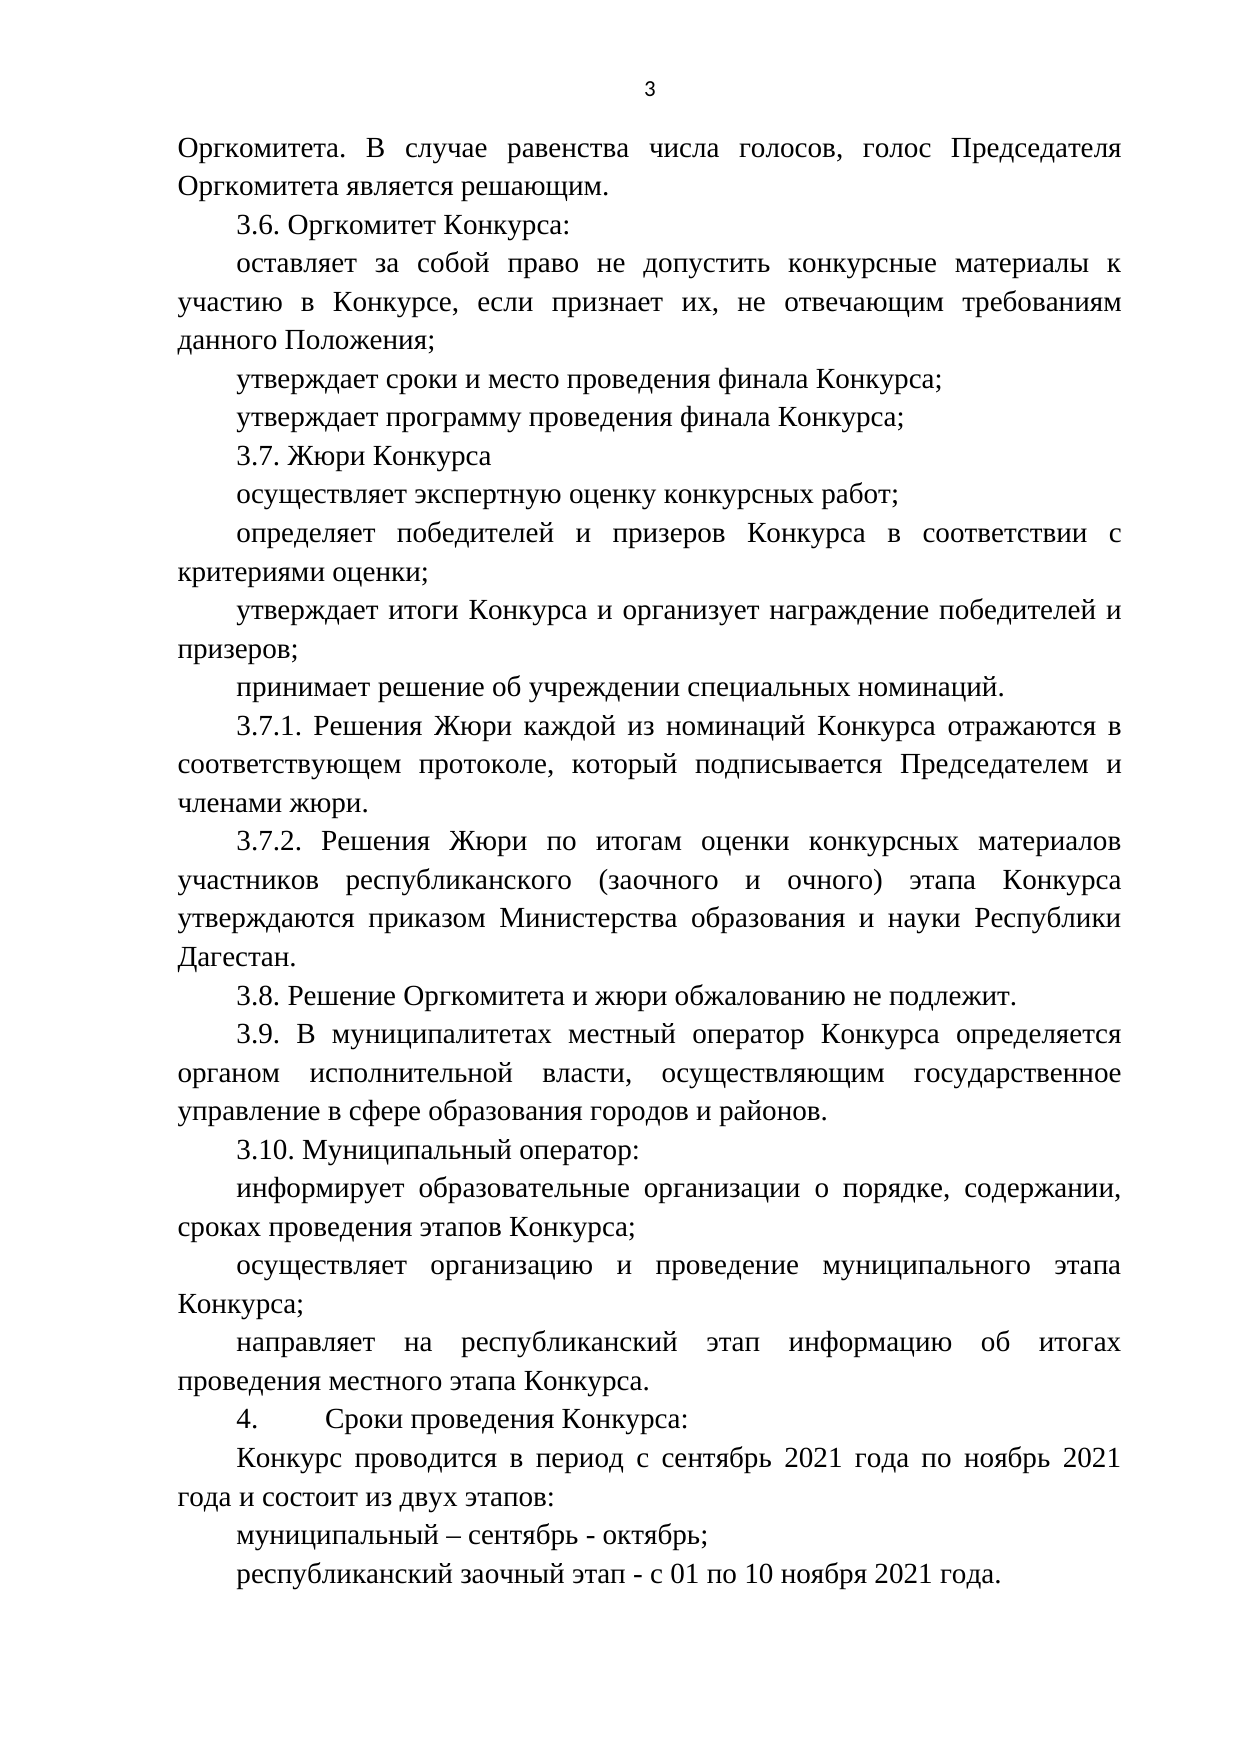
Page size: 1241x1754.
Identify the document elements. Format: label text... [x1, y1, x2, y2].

text утверждает программу проведения финала Конкурса; [177, 399, 1122, 433]
text 3.10. Муниципальный оператор: [177, 1132, 1122, 1165]
text 3.6. Оргкомитет Конкурса: [177, 207, 1122, 240]
text принимает решение об учреждении специальных номинаций. [177, 669, 1122, 703]
text муниципальный – сентябрь - октябрь; [177, 1517, 1122, 1551]
text определяет победителей и призеров Конкурса в соответствии с критериями оценки; [177, 515, 1122, 587]
text 4. Сроки проведения Конкурса: [177, 1402, 1122, 1435]
text республиканский заочный этап - с 01 по 10 ноября 2021 года. [177, 1556, 1122, 1589]
text осуществляет организацию и проведение муниципального этапа Конкурса; [177, 1247, 1122, 1319]
text 3.7.1. Решения Жюри каждой из номинаций Конкурса отражаются в соответствующем протоколе, который подписывается Председателем и членами жюри. [177, 708, 1122, 818]
text 3.7. Жюри Конкурса [177, 438, 1122, 472]
text осуществляет экспертную оценку конкурсных работ; [177, 477, 1122, 510]
text 3.7.2. Решения Жюри по итогам оценки конкурсных материалов участников республиканского (заочного и очного) этапа Конкурса утверждаются приказом Министерства образования и науки Республики Дагестан. [177, 823, 1122, 973]
text 3.8. Решение Оргкомитета и жюри обжалованию не подлежит. [177, 978, 1122, 1011]
text Конкурс проводится в период с сентябрь 2021 года по ноябрь 2021 года и состоит из двух этапов: [177, 1440, 1122, 1512]
text 3.9. В муниципалитетах местный оператор Конкурса определяется органом исполнительной власти, осуществляющим государственное управление в сфере образования городов и районов. [177, 1016, 1122, 1127]
text направляет на республиканский этап информацию об итогах проведения местного этапа Конкурса. [177, 1324, 1122, 1397]
text оставляет за собой право не допустить конкурсные материалы к участию в Конкурсе, если признает их, не отвечающим требованиям данного Положения; [177, 245, 1122, 356]
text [177, 130, 1122, 202]
text информирует образовательные организации о порядке, содержании, сроках проведения этапов Конкурса; [177, 1170, 1122, 1242]
text утверждает итоги Конкурса и организует награждение победителей и призеров; [177, 592, 1122, 664]
text утверждает сроки и место проведения финала Конкурса; [177, 361, 1122, 394]
